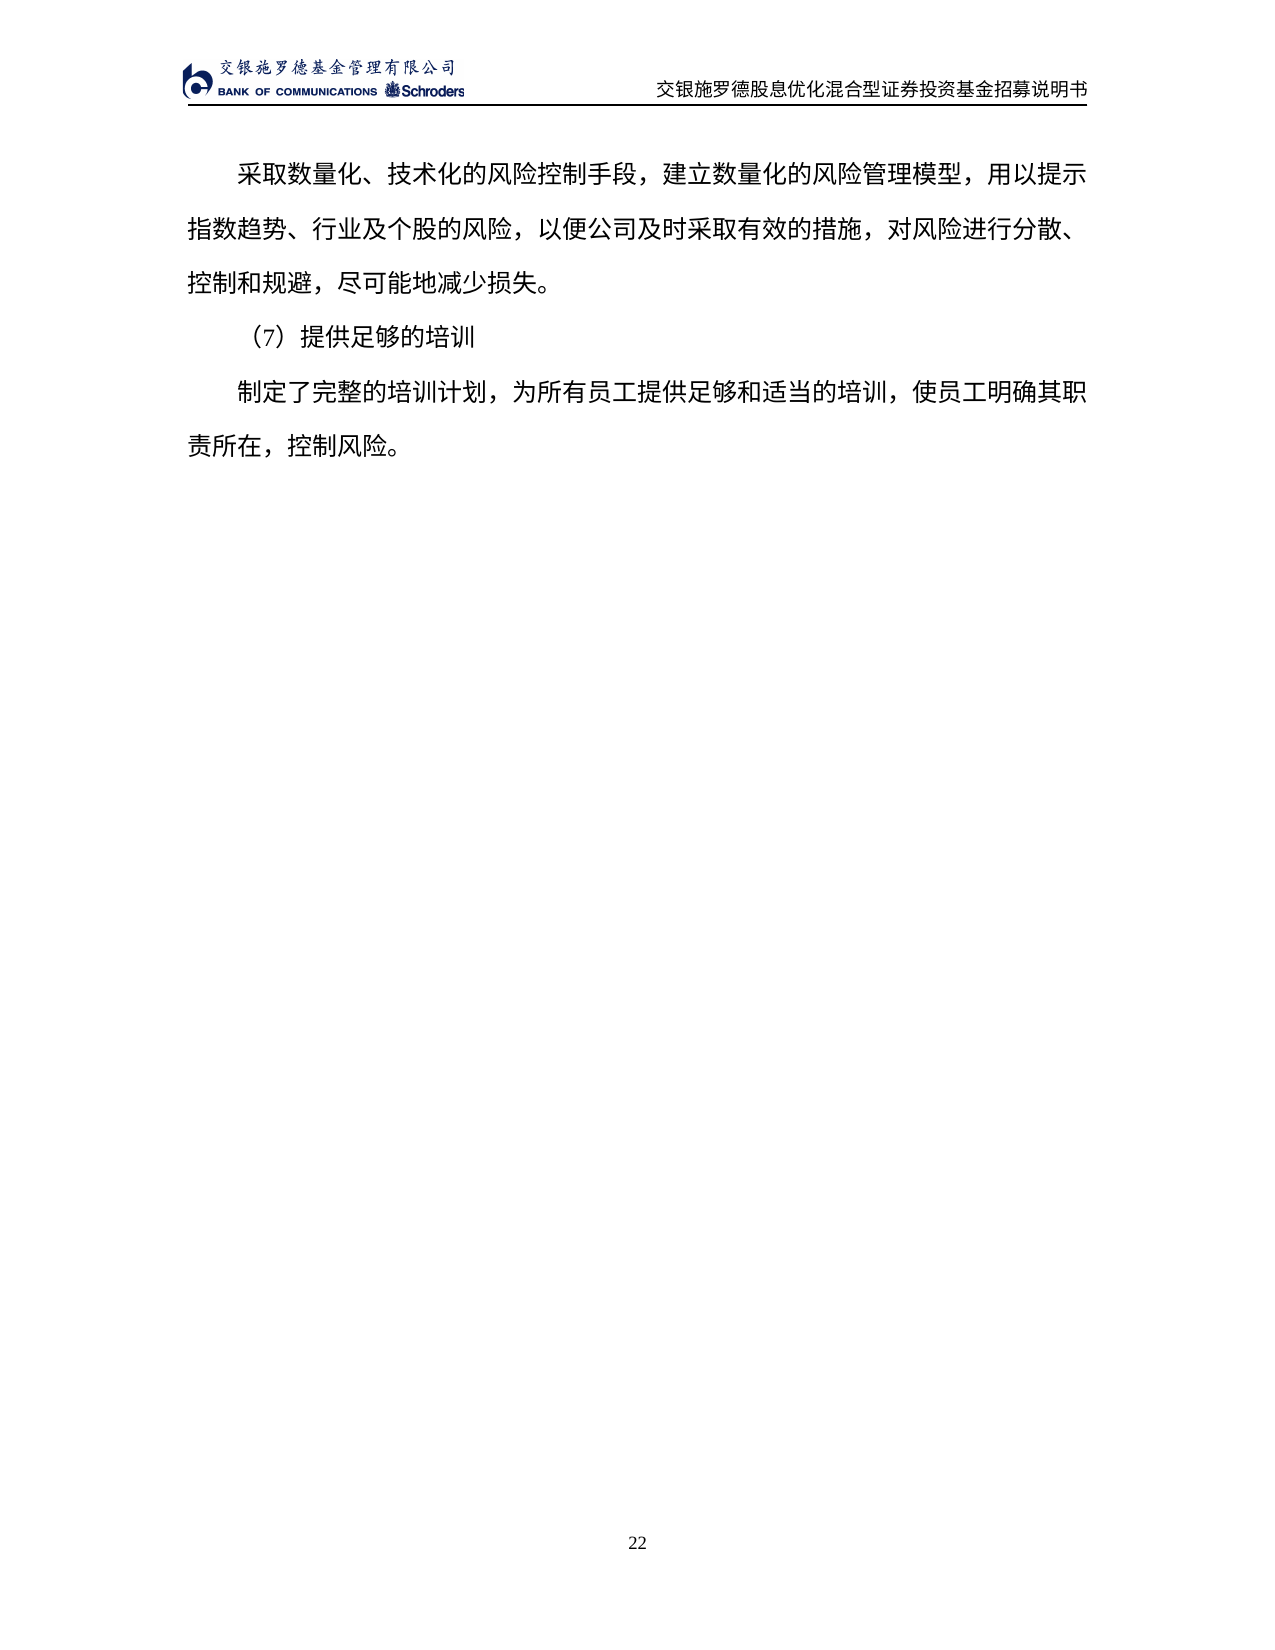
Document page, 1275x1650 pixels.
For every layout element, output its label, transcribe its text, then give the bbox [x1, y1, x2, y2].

text 制定了完整的培训计划，为所有员工提供足够和适当的培训，使员工明确其职责所在，控制风险。 [187, 372, 1087, 463]
text 采取数量化、技术化的风险控制手段，建立数量化的风险管理模型，用以提示指数趋势、行业及个股的风险，以便公司及时采取有效的措施，对风险进行分散、控制和规避，尽可能地减少损失。 [187, 155, 1087, 300]
picture [182, 59, 464, 99]
text （7）提供足够的培训 [187, 318, 1087, 354]
